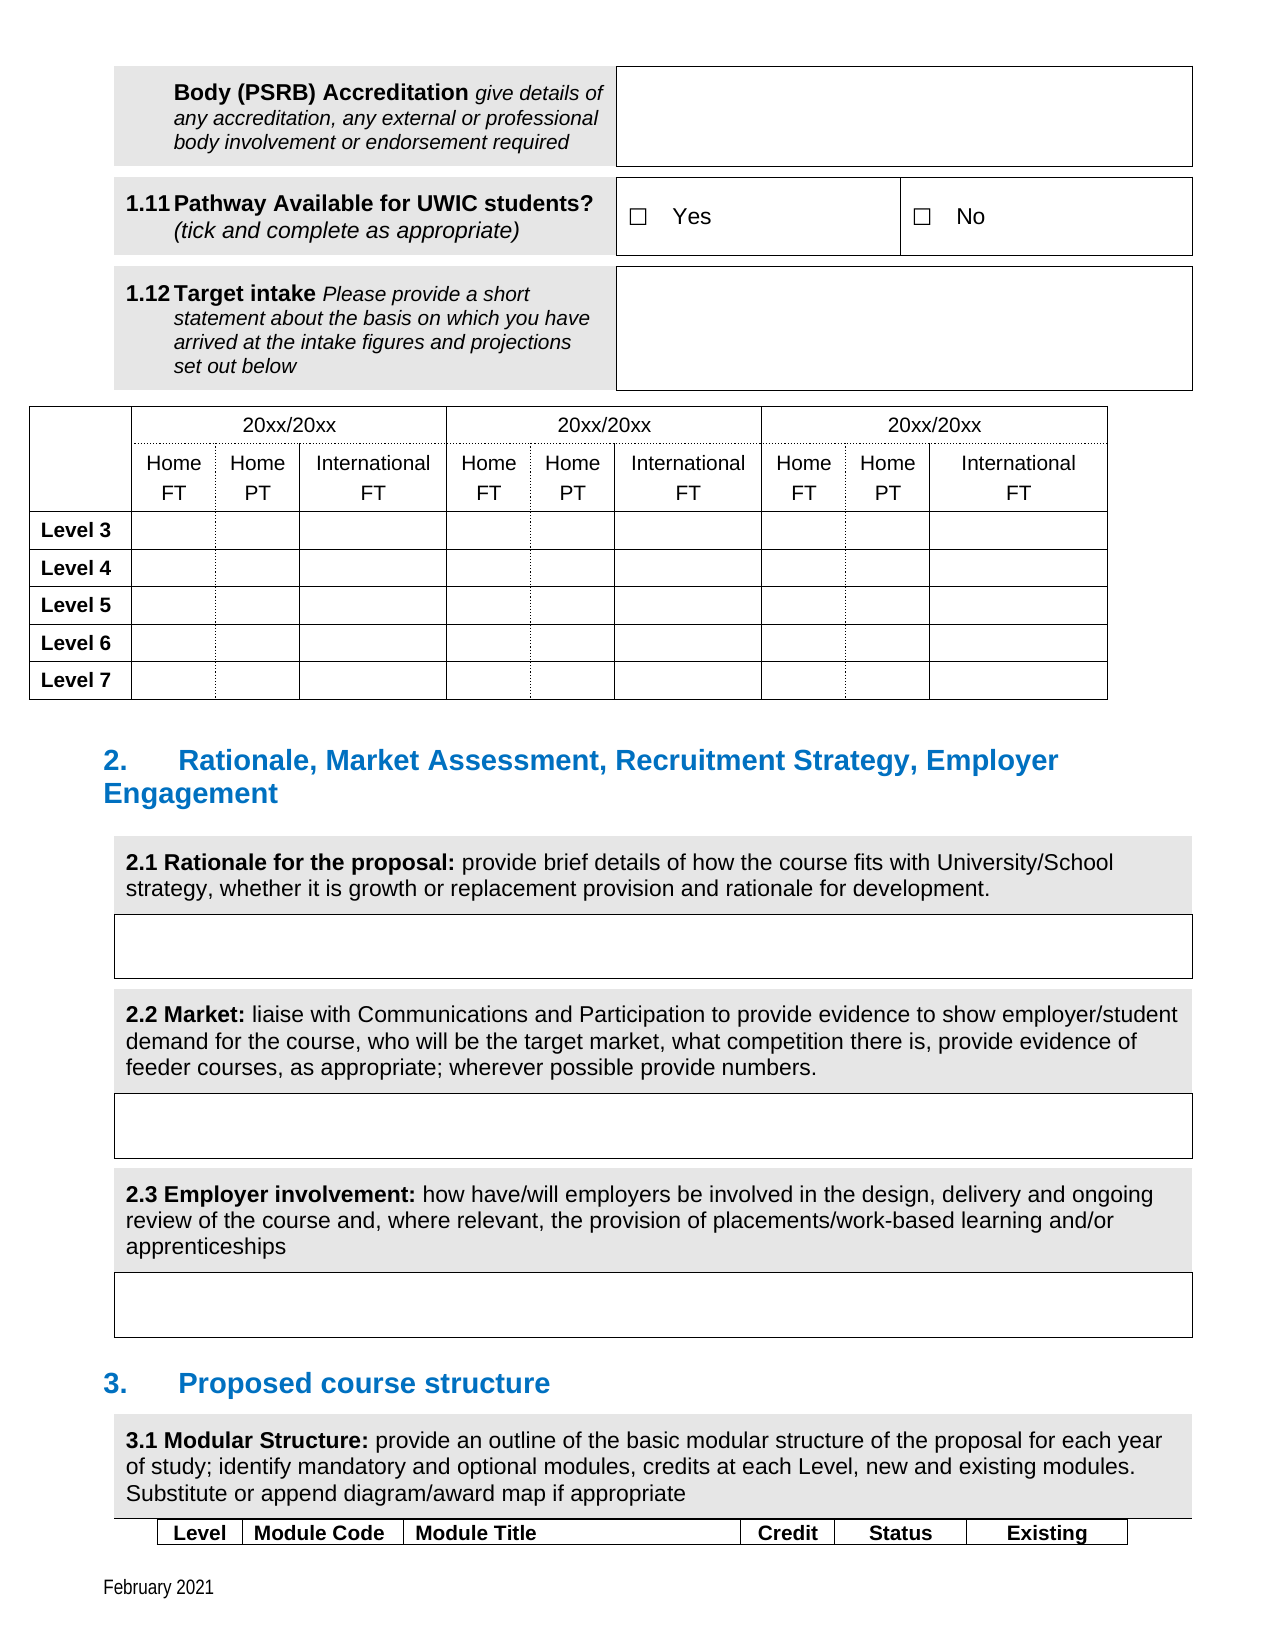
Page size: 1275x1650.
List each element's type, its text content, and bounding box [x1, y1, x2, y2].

table_cell [300, 587, 446, 623]
table_cell [531, 625, 614, 661]
table_cell [132, 512, 216, 548]
table_cell [531, 550, 614, 586]
table_cell International FT [300, 443, 446, 511]
table_cell [531, 587, 614, 623]
table_cell Home PT [531, 443, 614, 511]
table_cell Level 6 [30, 625, 131, 661]
table_cell [930, 662, 1107, 698]
text 2. Rationale, Market Assessment, Recruitment Strategy, Employer Engagement [103, 743, 1181, 810]
table_header 2.3 Employer involvement: how have/will employers be involved in the design, delivery and ongoing review of the course and, where relevant, the provision of placements/work-based learning and/or apprenticeships [114, 1168, 1192, 1272]
table_cell [447, 587, 531, 623]
table_cell [846, 662, 929, 698]
table_cell [615, 512, 761, 548]
text 3. Proposed course structure [103, 1366, 1181, 1400]
table_cell [531, 662, 614, 698]
table_cell [300, 662, 446, 698]
table_header 20xx/20xx [762, 407, 1107, 443]
table_header Module Code [243, 1520, 403, 1544]
table_cell [846, 625, 929, 661]
table_header 2.1 Rationale for the proposal: provide brief details of how the course fits with University/School strategy, whether it is growth or replacement provision and rationale for development. [114, 836, 1192, 914]
table_cell Home PT [216, 443, 299, 511]
table_cell [447, 625, 531, 661]
table_cell [615, 587, 761, 623]
table_cell [447, 662, 531, 698]
table_cell [762, 550, 846, 586]
table_cell [930, 512, 1107, 548]
table_cell Home FT [447, 443, 531, 511]
table_cell [132, 625, 216, 661]
table_cell [615, 550, 761, 586]
table_cell Level 7 [30, 662, 131, 698]
table_cell [132, 662, 216, 698]
table_cell [531, 512, 614, 548]
table_cell [115, 1273, 1192, 1337]
table_cell [216, 662, 299, 698]
table_header [617, 267, 1192, 390]
table_header 3.1 Modular Structure: provide an outline of the basic modular structure of the proposal for each year of study; identify mandatory and optional modules, credits at each Level, new and existing modules. Substitute or append diagram/award map if appropriate [114, 1414, 1192, 1518]
table_cell Home FT [132, 443, 216, 511]
table_cell [115, 915, 1192, 978]
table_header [967, 1520, 1127, 1544]
table_header Yes [661, 178, 900, 255]
table_cell [115, 1094, 1192, 1157]
table_cell [930, 587, 1107, 623]
table_header [30, 407, 131, 511]
table_header Status (M or O) [835, 1520, 966, 1544]
table_header [901, 178, 945, 255]
table_cell Level 4 [30, 550, 131, 586]
table_cell [846, 550, 929, 586]
table_cell [930, 550, 1107, 586]
table_header [617, 178, 661, 255]
table_cell [762, 512, 846, 548]
table_cell [132, 550, 216, 586]
table_cell [447, 550, 531, 586]
table_cell [447, 512, 531, 548]
table_header Module Title [404, 1520, 740, 1544]
table_cell [762, 625, 846, 661]
table_header 20xx/20xx [132, 407, 446, 443]
table_cell [300, 625, 446, 661]
table_cell [300, 512, 446, 548]
table_cell Home FT [762, 443, 846, 511]
table_cell [846, 587, 929, 623]
table_cell [762, 662, 846, 698]
table_cell [216, 625, 299, 661]
table_header Credits [741, 1520, 834, 1544]
table_cell [615, 662, 761, 698]
table_header [617, 67, 1192, 166]
table_cell [300, 550, 446, 586]
table_header No [945, 178, 1192, 255]
table_header 20xx/20xx [447, 407, 761, 443]
table_header Level [158, 1520, 242, 1544]
table_cell International FT [615, 443, 761, 511]
table_cell [132, 587, 216, 623]
table_cell International FT [930, 443, 1107, 511]
table_cell Level 5 [30, 587, 131, 623]
table_cell [216, 550, 299, 586]
table_header 1.11 Pathway Available for UWIC students? (tick and complete as appropriate) [114, 177, 616, 255]
table_cell Home PT [846, 443, 929, 511]
table_cell [846, 512, 929, 548]
table_cell [930, 625, 1107, 661]
table_cell [615, 625, 761, 661]
table_cell [216, 512, 299, 548]
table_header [114, 66, 616, 166]
table_header 2.2 Market: liaise with Communications and Participation to provide evidence to show employer/student demand for the course, who will be the target market, what competition there is, provide evidence of feeder courses, as appropriate; wherever possible provide numbers. [114, 989, 1192, 1093]
table_cell [762, 587, 846, 623]
table_header 1.12 Target intake Please provide a short statement about the basis on which you have arrived at the intake figures and projections set out below [114, 266, 616, 390]
table_cell Level 3 [30, 512, 131, 548]
table_cell [216, 587, 299, 623]
